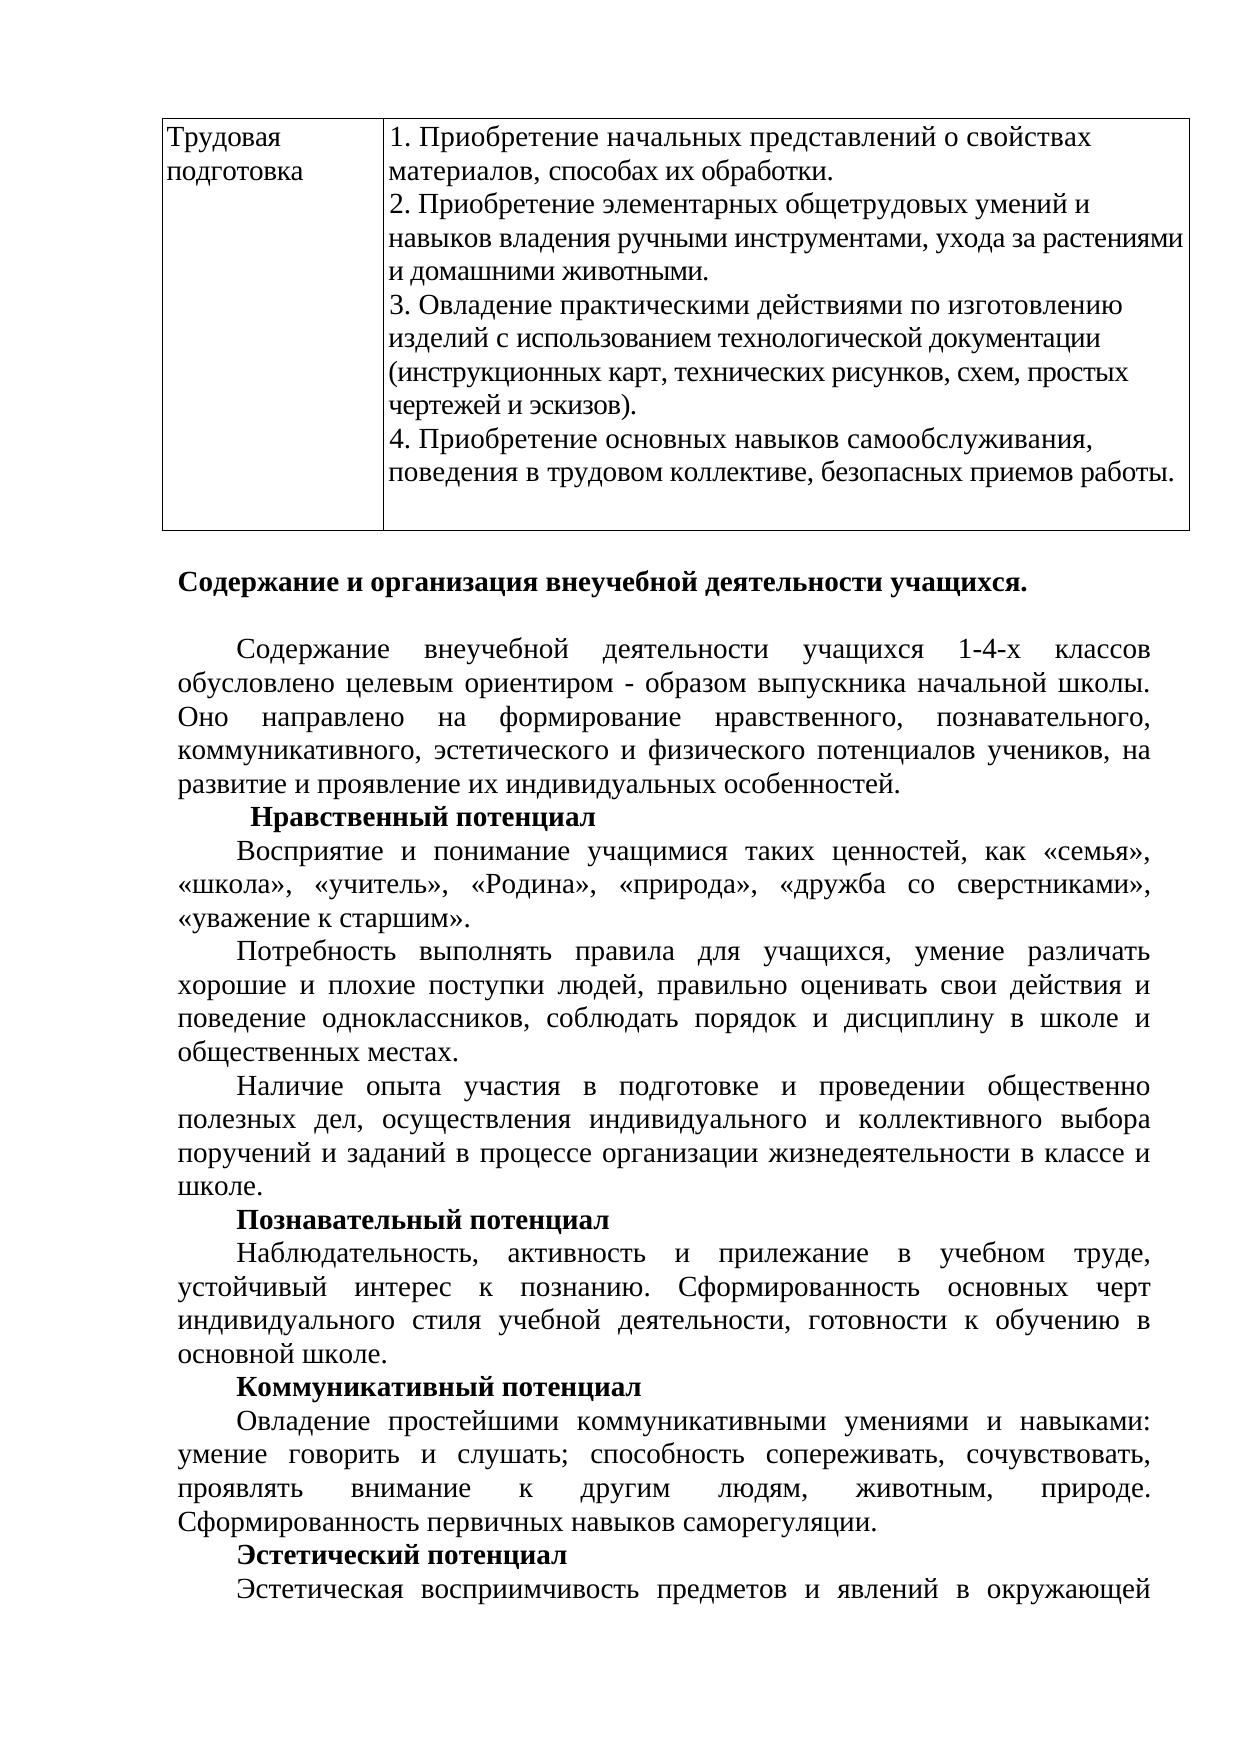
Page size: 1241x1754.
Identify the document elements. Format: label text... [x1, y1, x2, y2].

text Овладение простейшими коммуникативными умениями и навыками: умение говорить и слушать; способность сопереживать, сочувствовать, проявлять внимание к другим людям, животным, природе. Сформированность первичных навыков саморегуляции. [177, 1403, 1152, 1537]
text Восприятие и понимание учащимися таких ценностей, как «семья», «школа», «учитель», «Родина», «природа», «дружба со сверстниками», «уважение к старшим». [177, 833, 1152, 933]
table_cell 1. Приобретение начальных представлений о свойствах материалов, способах их обработки. 2. Приобретение элементарных общетрудовых умений и навыков владения ручными инструментами, ухода за растениями и домашними животными. 3. Овладение практическими действиями по изготовлению изделий с использованием технологической документации (инструкционных карт, технических рисунков, схем, простых чертежей и эскизов). 4. Приобретение основных навыков самообслуживания, поведения в трудовом коллективе, безопасных приемов работы. [384, 119, 1189, 530]
text Содержание и организация внеучебной деятельности учащихся. [177, 564, 1152, 598]
text Наличие опыта участия в подготовке и проведении общественно полезных дел, осуществления индивидуального и коллективного выбора поручений и заданий в процессе организации жизнедеятельности в классе и школе. [177, 1068, 1152, 1202]
table_cell Трудовая подготовка [163, 119, 383, 530]
text Познавательный потенциал [177, 1202, 1152, 1235]
text Потребность выполнять правила для учащихся, умение различать хорошие и плохие поступки людей, правильно оценивать свои действия и поведение одноклассников, соблюдать порядок и дисциплину в школе и общественных местах. [177, 933, 1152, 1068]
text Наблюдательность, активность и прилежание в учебном труде, устойчивый интерес к познанию. Сформированность основных черт индивидуального стиля учебной деятельности, готовности к обучению в основной школе. [177, 1235, 1152, 1369]
text Нравственный потенциал [177, 799, 1152, 833]
text Содержание внеучебной деятельности учащихся 1-4-х классов обусловлено целевым ориентиром - образом выпускника начальной школы. Оно направлено на формирование нравственного, познавательного, коммуникативного, эстетического и физического потенциалов учеников, на развитие и проявление их индивидуальных особенностей. [177, 632, 1152, 799]
text Эстетический потенциал [177, 1537, 1152, 1571]
text Коммуникативный потенциал [177, 1369, 1152, 1403]
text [177, 1571, 1152, 1604]
